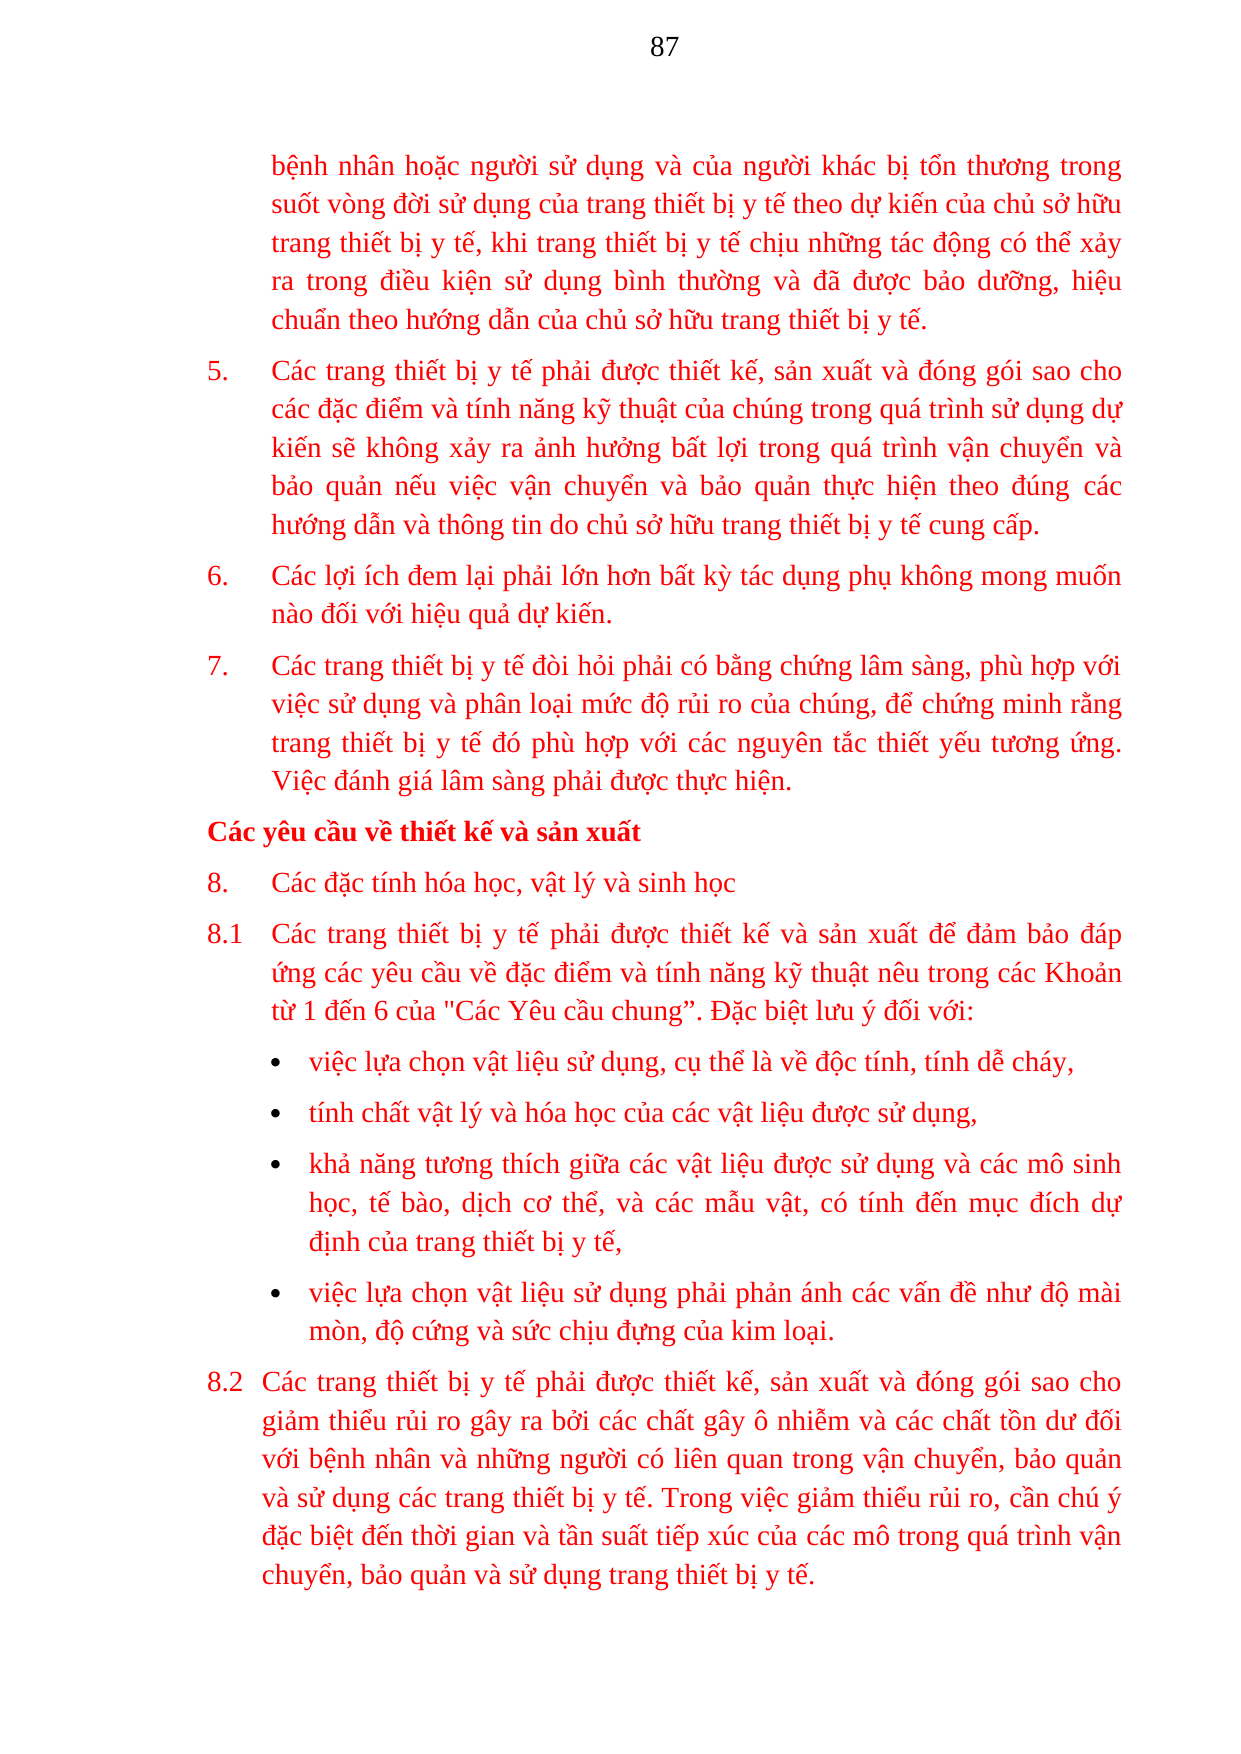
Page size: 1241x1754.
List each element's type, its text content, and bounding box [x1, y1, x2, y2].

list việc lựa chọn vật liệu sử dụng phải phản ánh các vấn đề như độ mài mòn, độ cứng và sức chịu đựng của kim loại. [271, 1275, 1122, 1347]
text Các đặc tính hóa học, vật lý và sinh học [207, 865, 1122, 899]
text Các trang thiết bị y tế phải được thiết kế và sản xuất để đảm bảo đáp ứng các yêu cầu về đặc điểm và tính năng kỹ thuật nêu trong các Khoản từ 1 đến 6 của "Các Yêu cầu chung”. Đặc biệt lưu ý đối với: [207, 916, 1122, 1027]
list việc lựa chọn vật liệu sử dụng, cụ thể là về độc tính, tính dễ cháy, [271, 1044, 1122, 1078]
list tính chất vật lý và hóa học của các vật liệu được sử dụng, [271, 1096, 1122, 1129]
text Các trang thiết bị y tế phải được thiết kế, sản xuất và đóng gói sao cho giảm thiểu rủi ro gây ra bởi các chất gây ô nhiễm và các chất tồn dư đối với bệnh nhân và những người có liên quan trong vận chuyển, bảo quản và sử dụng các trang thiết bị y tế. Trong việc giảm thiểu rủi ro, cần chú ý đặc biệt đến thời gian và tần suất tiếp xúc của các mô trong quá trình vận chuyển, bảo quản và sử dụng trang thiết bị y tế. [207, 1364, 1122, 1591]
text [207, 148, 1122, 335]
text Các trang thiết bị y tế phải được thiết kế, sản xuất và đóng gói sao cho các đặc điểm và tính năng kỹ thuật của chúng trong quá trình sử dụng dự kiến sẽ không xảy ra ảnh hưởng bất lợi trong quá trình vận chuyển và bảo quản nếu việc vận chuyển và bảo quản thực hiện theo đúng các hướng dẫn và thông tin do chủ sở hữu trang thiết bị y tế cung cấp. [207, 353, 1122, 541]
text Các trang thiết bị y tế đòi hỏi phải có bằng chứng lâm sàng, phù hợp với việc sử dụng và phân loại mức độ rủi ro của chúng, để chứng minh rằng trang thiết bị y tế đó phù hợp với các nguyên tắc thiết yếu tương ứng. Việc đánh giá lâm sàng phải được thực hiện. [207, 648, 1122, 797]
text Các yêu cầu về thiết kế và sản xuất [207, 814, 1122, 848]
text Các lợi ích đem lại phải lớn hơn bất kỳ tác dụng phụ không mong muốn nào đối với hiệu quả dự kiến. [207, 558, 1122, 630]
list khả năng tương thích giữa các vật liệu được sử dụng và các mô sinh học, tế bào, dịch cơ thể, và các mẫu vật, có tính đến mục đích dự định của trang thiết bị y tế, [271, 1147, 1122, 1257]
